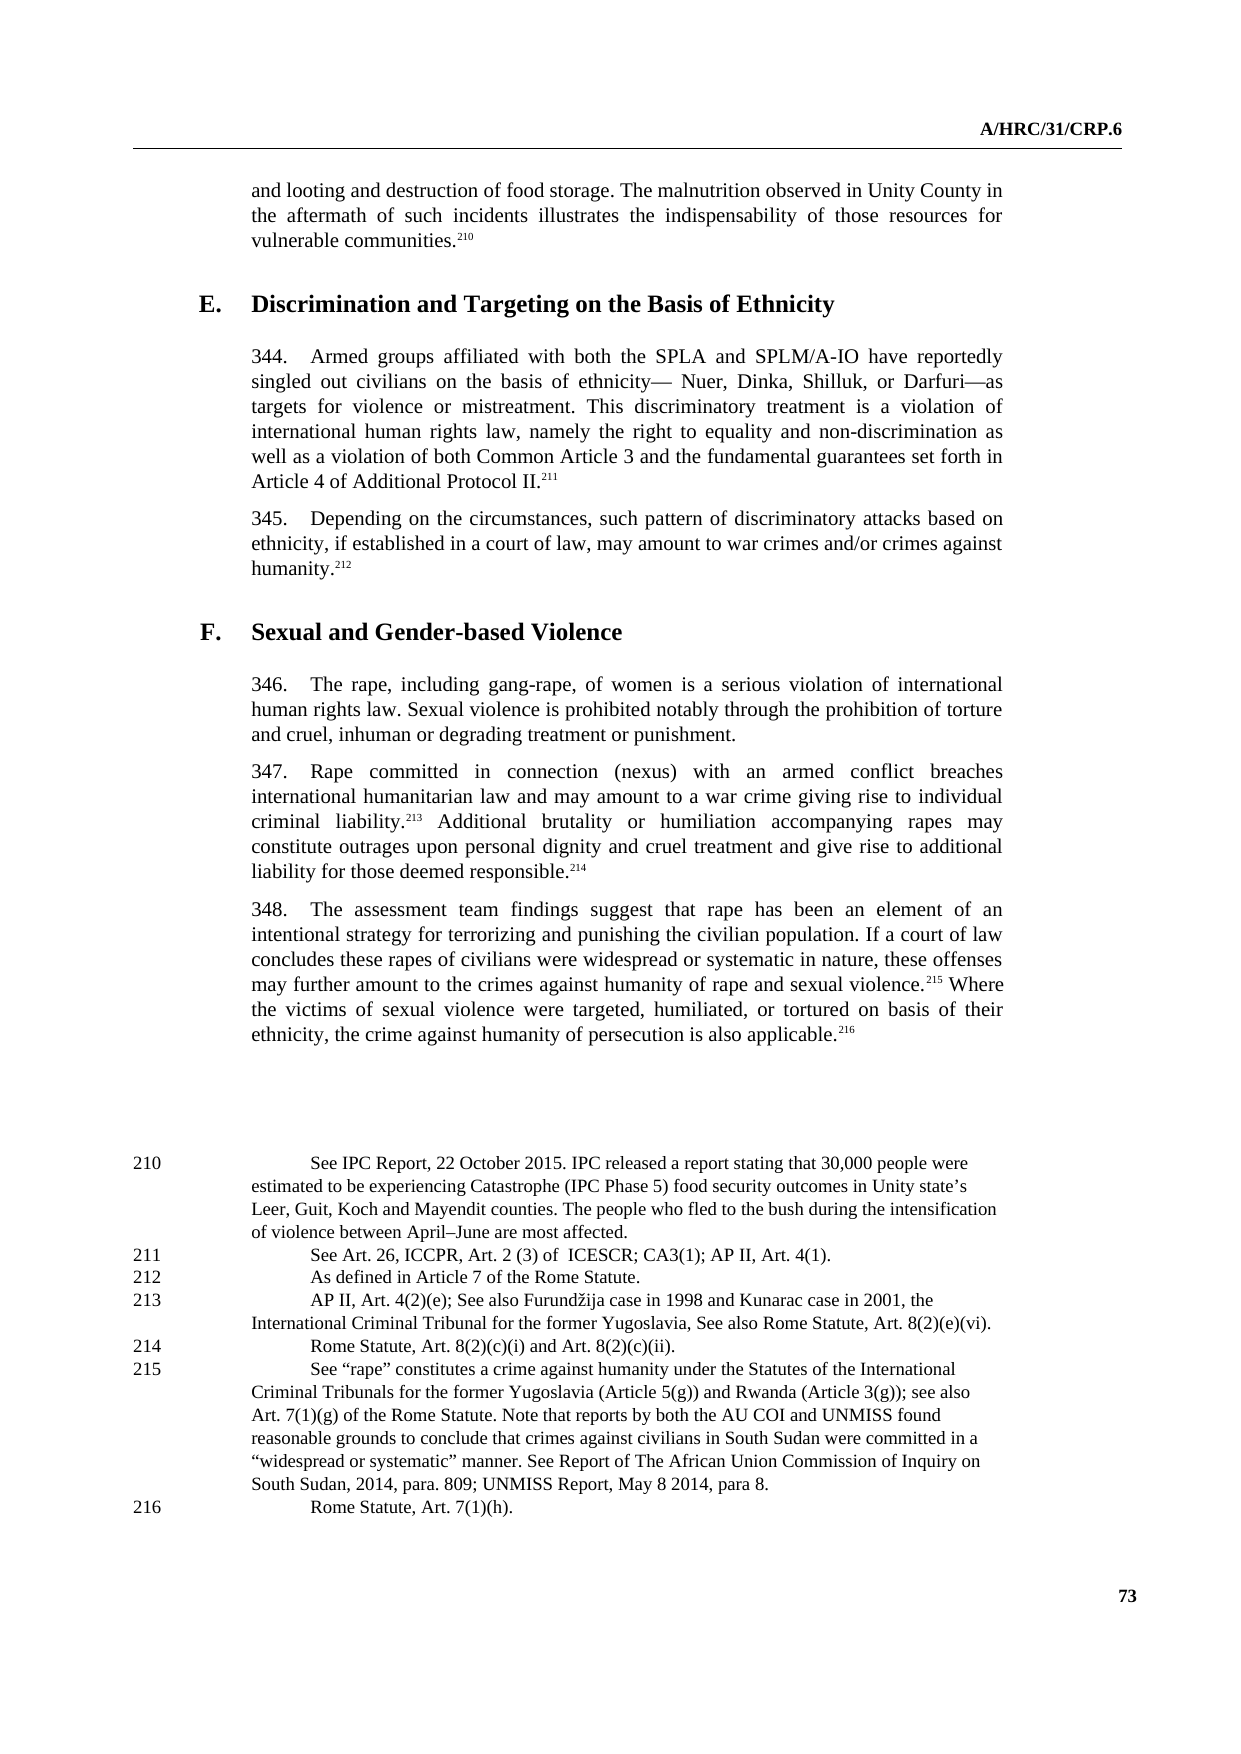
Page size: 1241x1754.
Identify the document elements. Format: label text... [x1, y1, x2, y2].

text F. Sexual and Gender-based Violence [133, 618, 1004, 646]
list The rape, including gang-rape, of women is a serious violation of international human rights law. Sexual violence is prohibited notably through the prohibition of torture and cruel, inhuman or degrading treatment or punishment. [251, 671, 1004, 746]
list Armed groups affiliated with both the SPLA and SPLM/A-IO have reportedly singled out civilians on the basis of ethnicity— Nuer, Dinka, Shilluk, or Darfuri—as targets for violence or mistreatment. This discriminatory treatment is a violation of international human rights law, namely the right to equality and non-discrimination as well as a violation of both Common Article 3 and the fundamental guarantees set forth in Article 4 of Additional Protocol II. [251, 343, 1004, 493]
list The assessment team findings suggest that rape has been an element of an intentional strategy for terrorizing and punishing the civilian population. If a court of law concludes these rapes of civilians were widespread or systematic in nature, these offenses may further amount to the crimes against humanity of rape and sexual violence. Where the victims of sexual violence were targeted, humiliated, or tortured on basis of their ethnicity, the crime against humanity of persecution is also applicable. [251, 896, 1004, 1046]
list Rape committed in connection (nexus) with an armed conflict breaches international humanitarian law and may amount to a war crime giving rise to individual criminal liability. Additional brutality or humiliation accompanying rapes may constitute outrages upon personal dignity and cruel treatment and give rise to additional liability for those deemed responsible. [251, 758, 1004, 883]
list Depending on the circumstances, such pattern of discriminatory attacks based on ethnicity, if established in a court of law, may amount to war crimes and/or crimes against humanity. [251, 505, 1004, 580]
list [251, 177, 1004, 252]
text E. Discrimination and Targeting on the Basis of Ethnicity [133, 290, 1004, 318]
